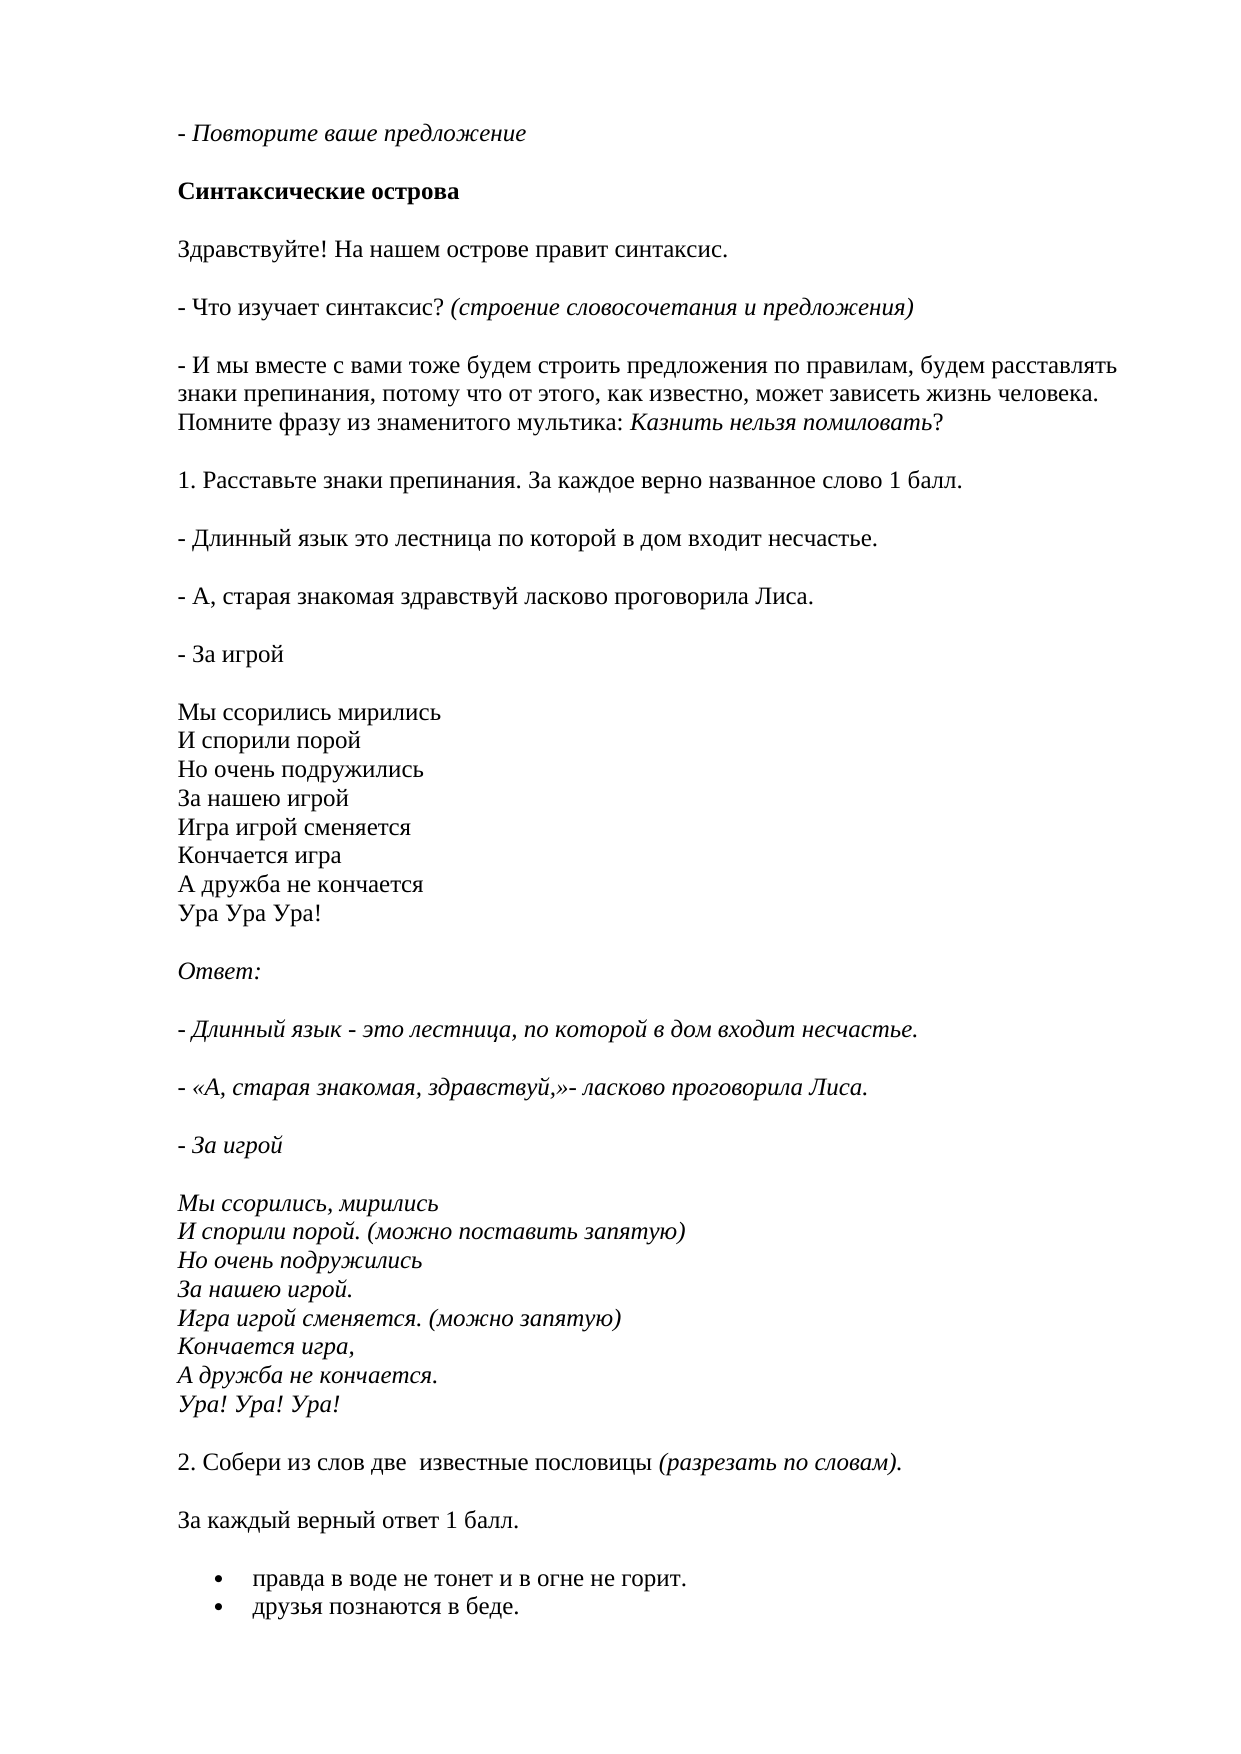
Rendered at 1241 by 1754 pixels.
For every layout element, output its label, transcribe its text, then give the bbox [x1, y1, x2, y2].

text - Длинный язык это лестница по которой в дом входит несчастье. [177, 523, 1152, 552]
text Ответ: [177, 956, 1152, 985]
text 1. Расставьте знаки препинания. За каждое верно названное слово 1 балл. [177, 465, 1152, 494]
text Синтаксические острова [177, 176, 1152, 205]
text За каждый верный ответ 1 балл. [177, 1505, 1152, 1533]
text Мы ссорились, мирились И спорили порой. (можно поставить запятую) Но очень подружились За нашею игрой. Игра игрой сменяется. (можно запятую) Кончается игра, А дружба не кончается. Ура! Ура! Ура! [177, 1188, 1152, 1418]
text - А, старая знакомая здравствуй ласково проговорила Лиса. [177, 581, 1152, 610]
text - За игрой [177, 639, 1152, 668]
text - За игрой [177, 1130, 1152, 1158]
text - Что изучает синтаксис? (строение словосочетания и предложения) [177, 292, 1152, 321]
list друзья познаются в беде. [215, 1591, 1152, 1620]
text Здравствуйте! На нашем острове правит синтаксис. [177, 234, 1152, 263]
text - «А, старая знакомая, здравствуй,»- ласково проговорила Лиса. [177, 1072, 1152, 1101]
text Мы ссорились мирились И спорили порой Но очень подружились За нашею игрой Игра игрой сменяется Кончается игра А дружба не кончается Ура Ура Ура! [177, 697, 1152, 927]
text - Длинный язык - это лестница, по которой в дом входит несчастье. [177, 1014, 1152, 1043]
text 2. Собери из слов две известные пословицы (разрезать по словам). [177, 1447, 1152, 1476]
text - И мы вместе с вами тоже будем строить предложения по правилам, будем расставлять знаки препинания, потому что от этого, как известно, может зависеть жизнь человека. Помните фразу из знаменитого мультика: Казнить нельзя помиловать? [177, 350, 1152, 436]
list правда в воде не тонет и в огне не горит. [215, 1563, 1152, 1591]
text - Повторите ваше предложение [177, 118, 1152, 147]
